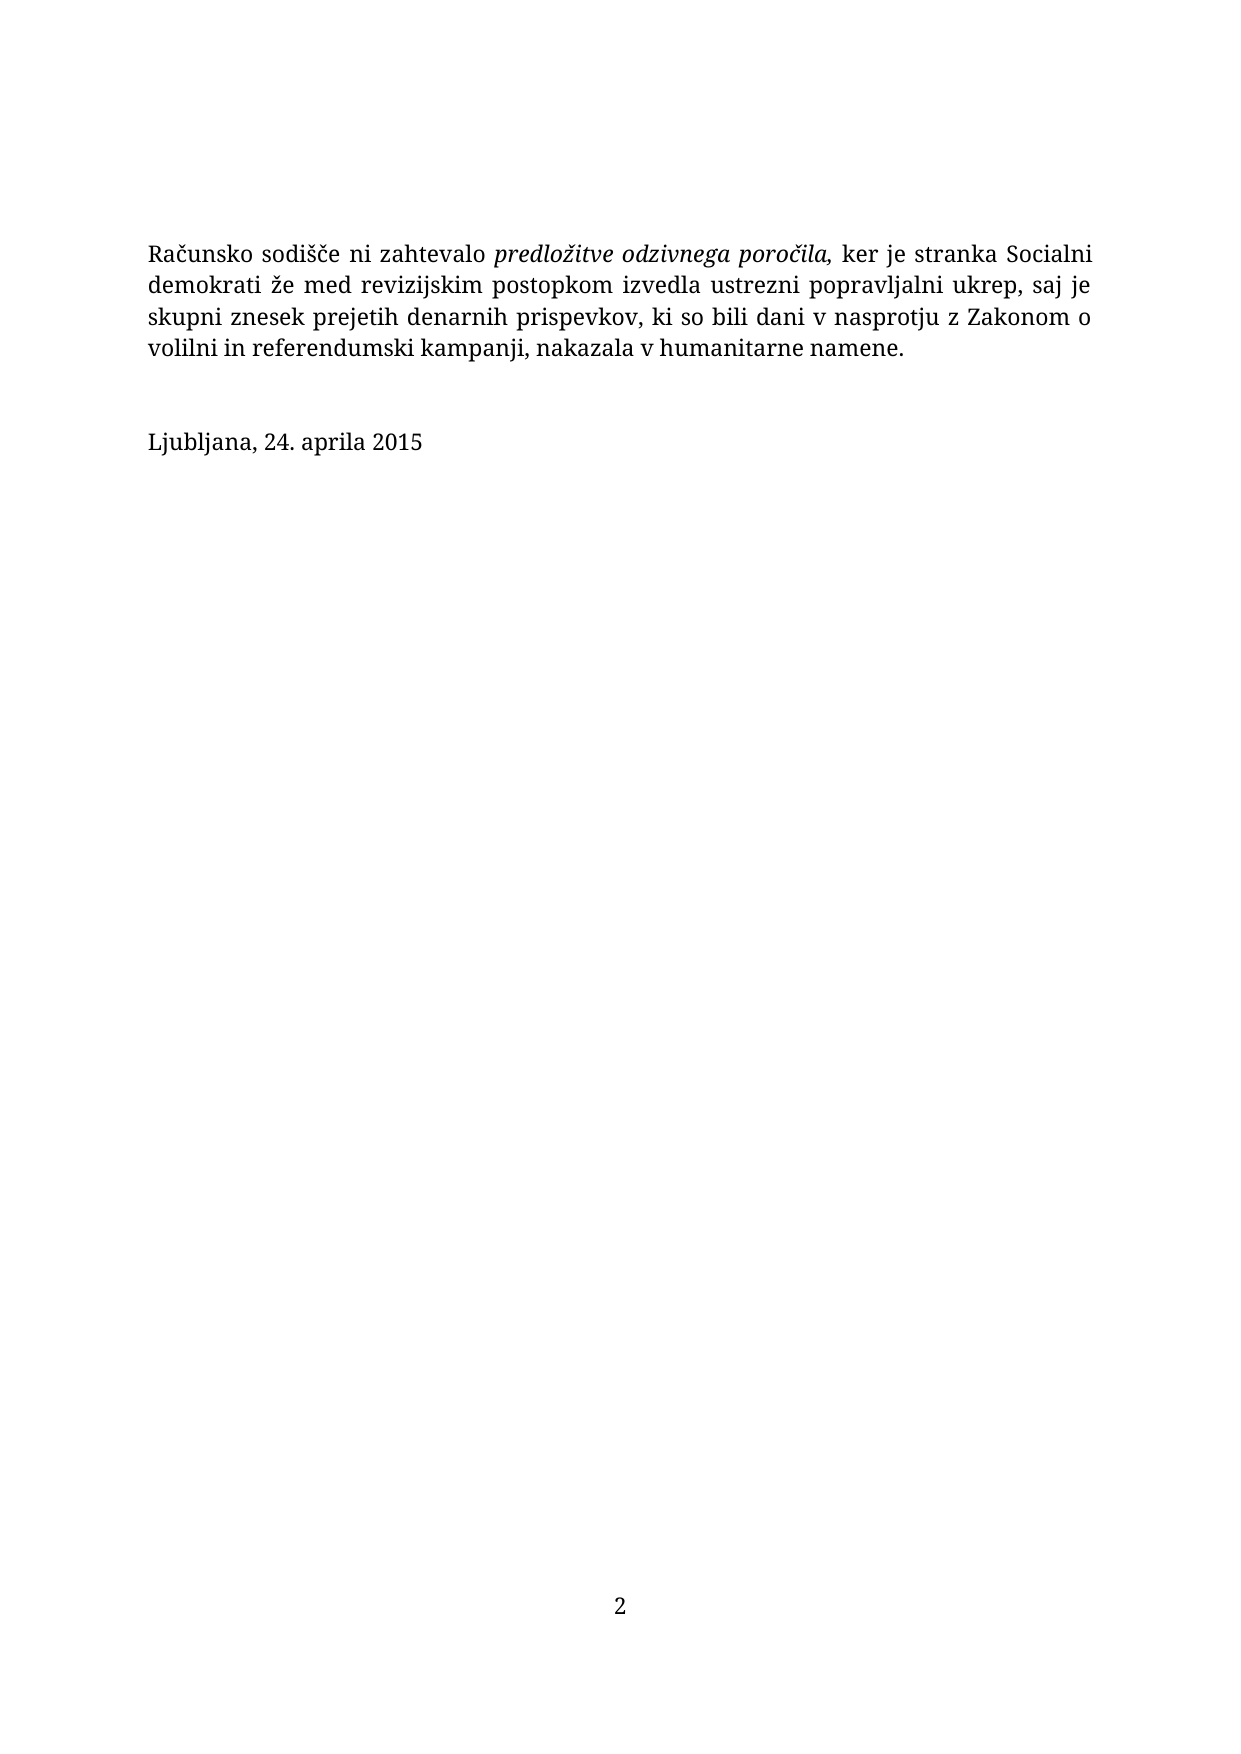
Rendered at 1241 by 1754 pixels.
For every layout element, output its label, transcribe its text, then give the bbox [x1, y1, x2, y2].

text Ljubljana, 24. aprila 2015 [148, 426, 1092, 457]
text Računsko sodišče ni zahtevalo predložitve odzivnega poročila, ker je stranka Socialni demokrati že med revizijskim postopkom izvedla ustrezni popravljalni ukrep, saj je skupni znesek prejetih denarnih prispevkov, ki so bili dani v nasprotju z Zakonom o volilni in referendumski kampanji, nakazala v humanitarne namene. [148, 238, 1092, 363]
